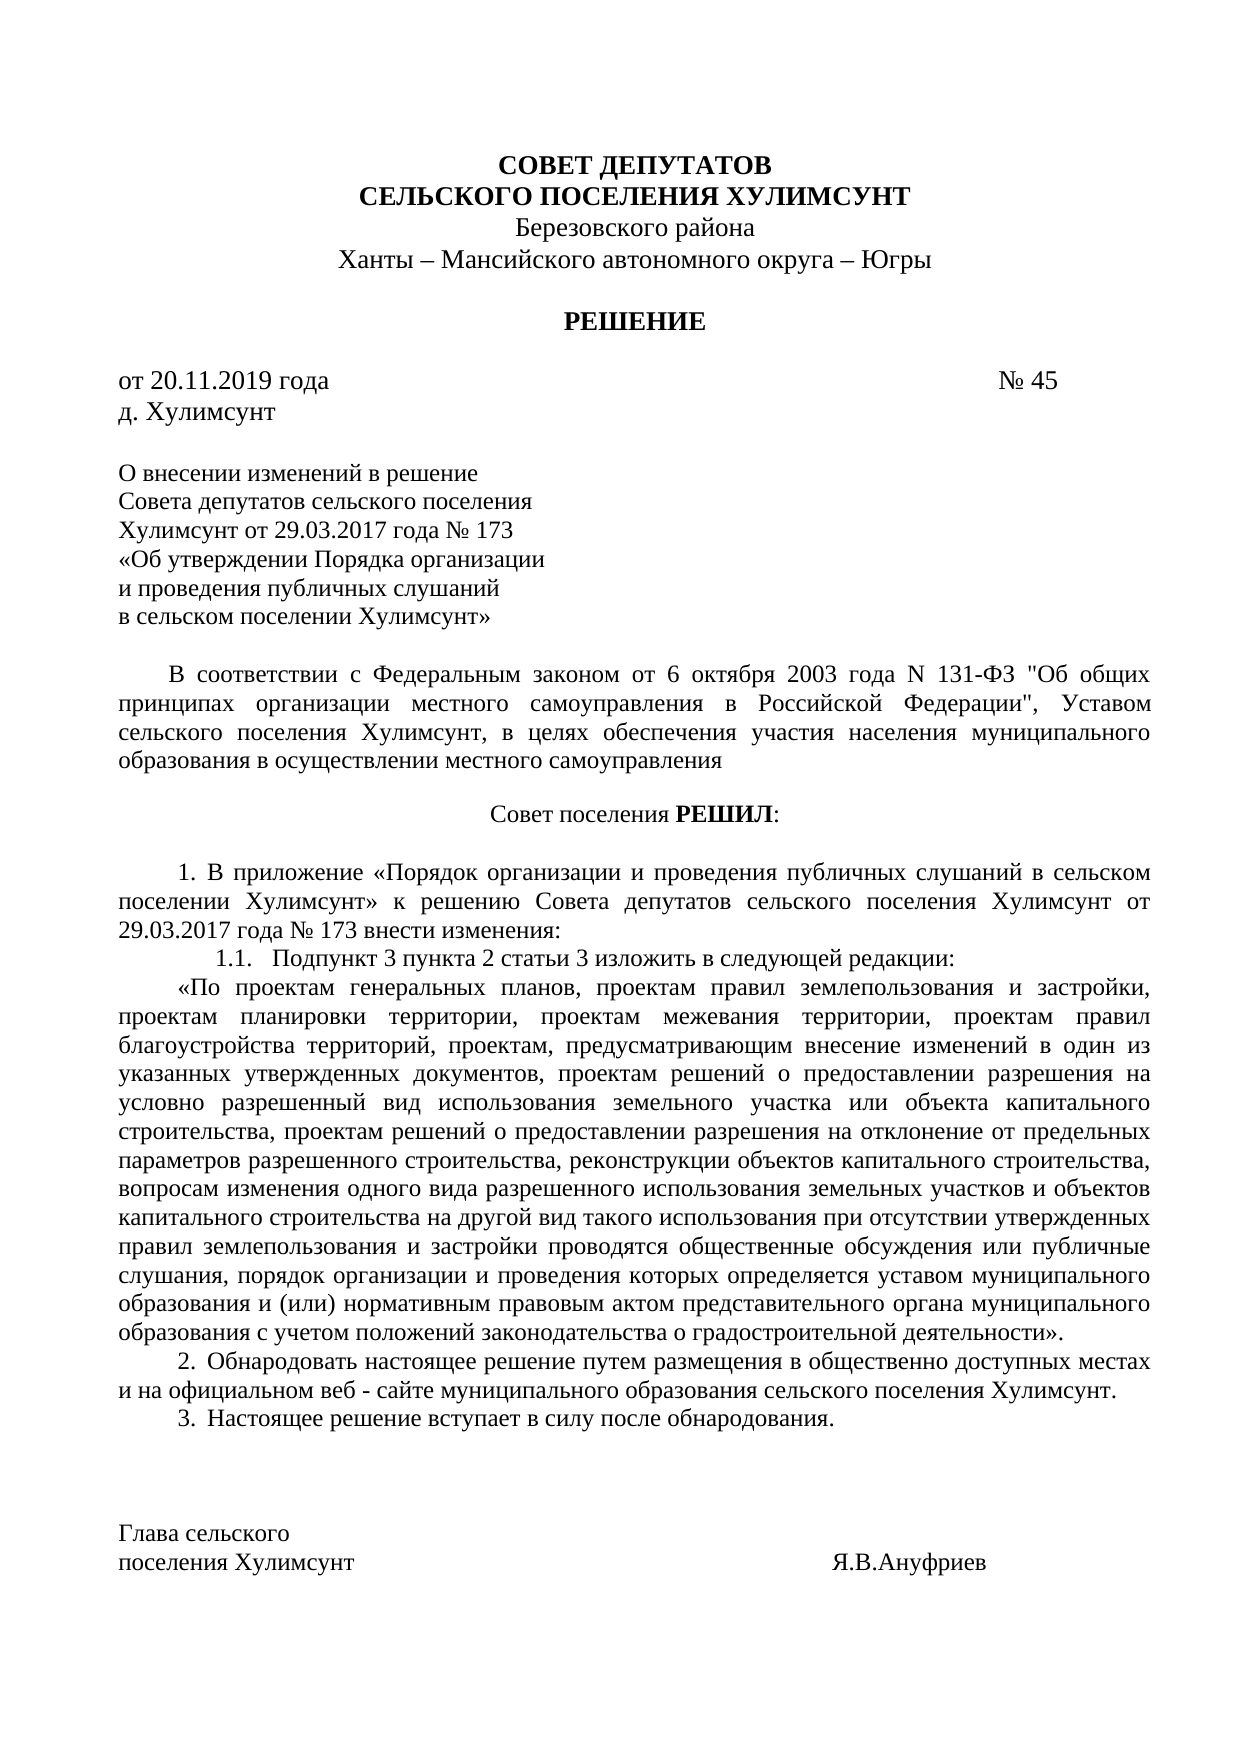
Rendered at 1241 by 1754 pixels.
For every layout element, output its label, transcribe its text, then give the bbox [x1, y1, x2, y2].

list Настоящее решение вступает в силу после обнародования. [118, 1403, 1152, 1432]
list В приложение «Порядок организации и проведения публичных слушаний в сельском поселении Хулимсунт» к решению Совета депутатов сельского поселения Хулимсунт от 29.03.2017 года № 173 внести изменения: [118, 857, 1152, 943]
list «По проектам генеральных планов, проектам правил землепользования и застройки, проектам планировки территории, проектам межевания территории, проектам правил благоустройства территорий, проектам, предусматривающим внесение изменений в один из указанных утвержденных документов, проектам решений о предоставлении разрешения на условно разрешенный вид использования земельного участка или объекта капитального строительства, проектам решений о предоставлении разрешения на отклонение от предельных параметров разрешенного строительства, реконструкции объектов капитального строительства, вопросам изменения одного вида разрешенного использования земельных участков и объектов капитального строительства на другой вид такого использования при отсутствии утвержденных правил землепользования и застройки проводятся общественные обсуждения или публичные слушания, порядок организации и проведения которых определяется уставом муниципального образования и (или) нормативным правовым актом представительного органа муниципального образования с учетом положений законодательства о градостроительной деятельности». [118, 972, 1152, 1346]
text О внесении изменений в решение [118, 458, 1152, 486]
list Подпункт 3 пункта 2 статьи 3 изложить в следующей редакции: [193, 943, 1152, 972]
text Хулимсунт от 29.03.2017 года № 173 [118, 515, 1152, 544]
text Березовского района [118, 212, 1152, 243]
text от 20.11.2019 года № 45 [118, 364, 1152, 395]
list поселения Хулимсунт Я.В.Ануфриев [118, 1547, 1152, 1576]
text СОВЕТ ДЕПУТАТОВ [118, 149, 1152, 180]
text РЕШЕНИЕ [118, 305, 1152, 336]
text Совета депутатов сельского поселения [118, 486, 1152, 515]
text и проведения публичных слушаний [118, 573, 1152, 601]
text Совет поселения РЕШИЛ: [118, 799, 1152, 828]
text В соответствии с Федеральным законом от 6 октября 2003 года N 131-ФЗ "Об общих принципах организации местного самоуправления в Российской Федерации", Уставом сельского поселения Хулимсунт, в целях обеспечения участия населения муниципального образования в осуществлении местного самоуправления [118, 659, 1152, 774]
text Ханты – Мансийского автономного округа – Югры [118, 243, 1152, 274]
text СЕЛЬСКОГО ПОСЕЛЕНИЯ ХУЛИМСУНТ [118, 180, 1152, 212]
list Глава сельского [118, 1518, 1152, 1547]
list Обнародовать настоящее решение путем размещения в общественно доступных местах и на официальном веб - сайте муниципального образования сельского поселения Хулимсунт. [118, 1346, 1152, 1403]
text д. Хулимсунт [118, 395, 1152, 426]
text «Об утверждении Порядка организации [118, 544, 1152, 573]
text в сельском поселении Хулимсунт» [118, 601, 1152, 630]
